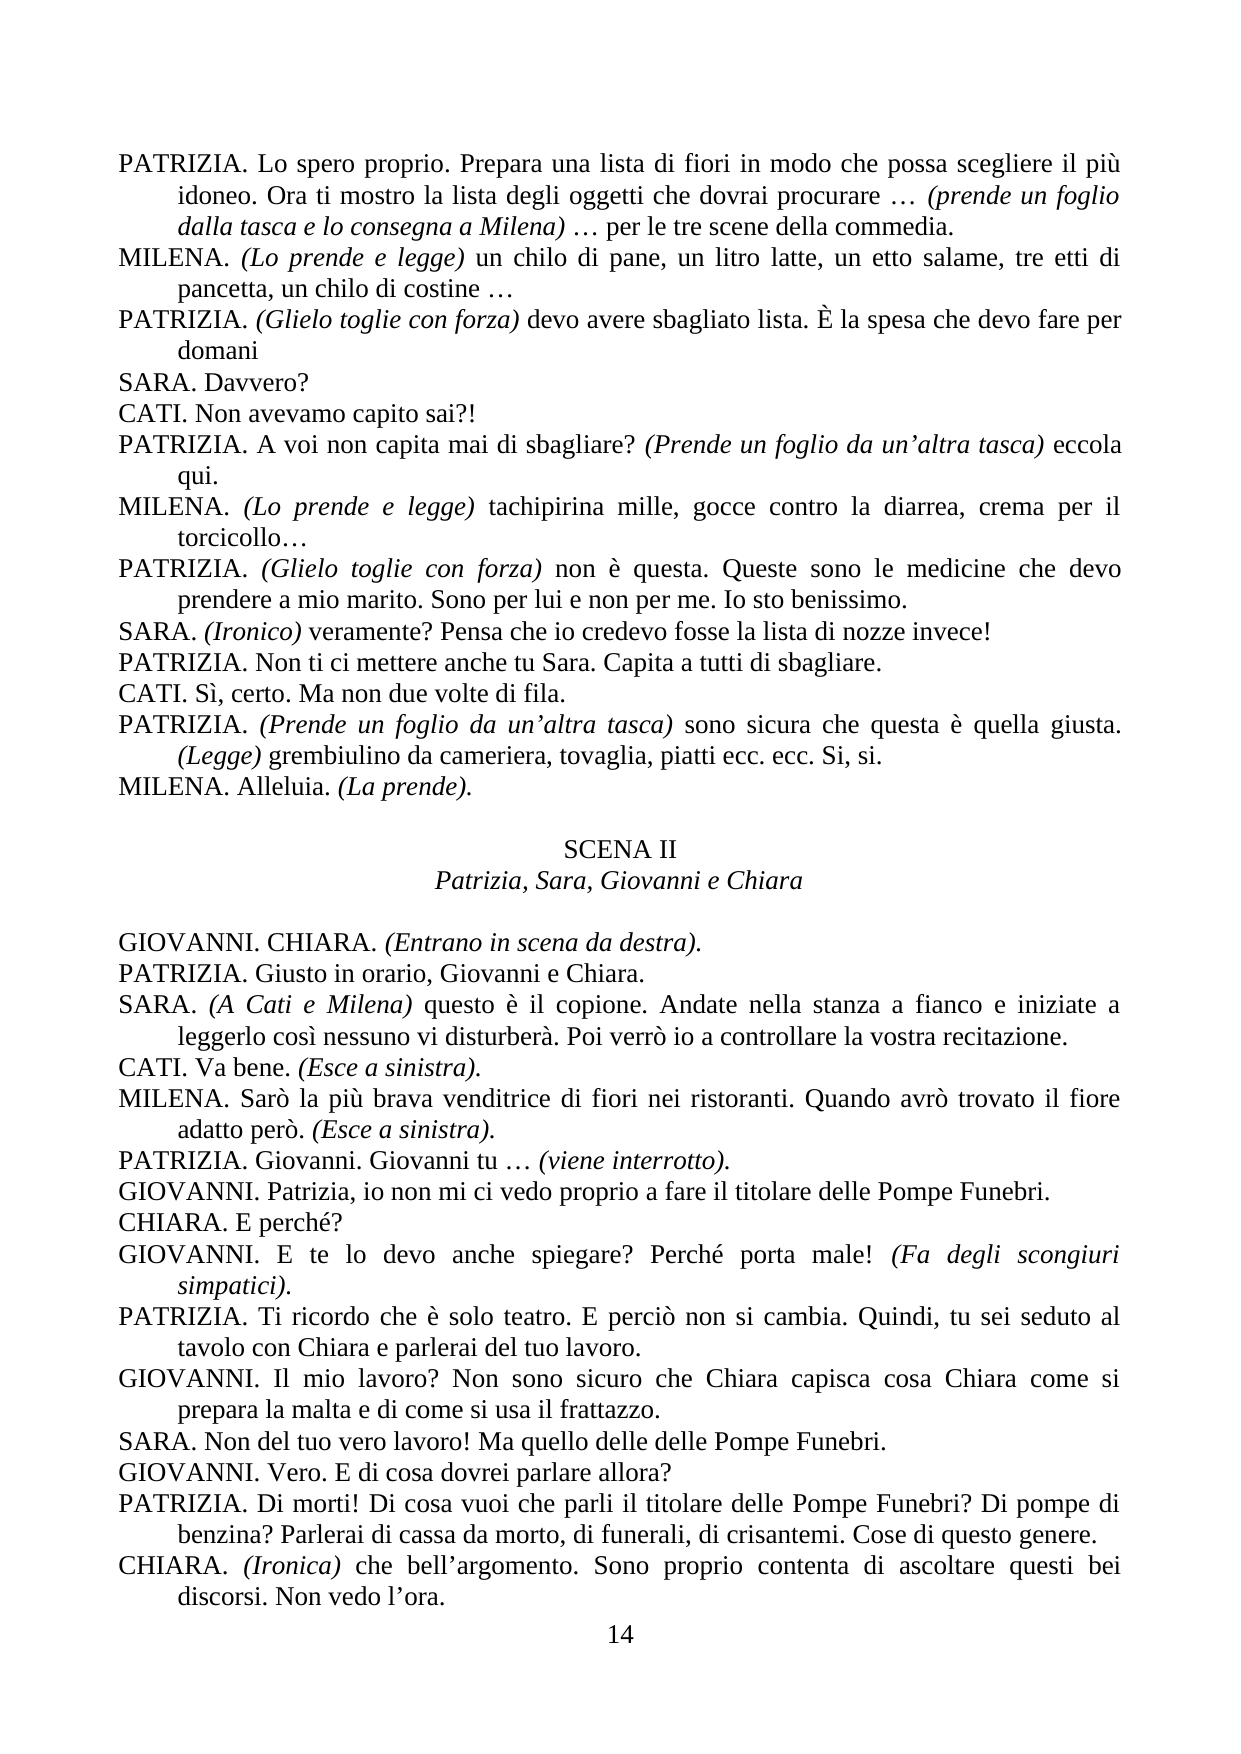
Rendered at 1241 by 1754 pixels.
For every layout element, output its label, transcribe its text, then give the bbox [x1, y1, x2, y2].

text CHIARA. (Ironica) che bell’argomento. Sono proprio contenta di ascoltare questi bei discorsi. Non vedo l’ora. [118, 1549, 1122, 1611]
text GIOVANNI. Vero. E di cosa dovrei parlare allora? [118, 1456, 1122, 1487]
text CATI. Va bene. (Esce a sinistra). [118, 1051, 1122, 1082]
text PATRIZIA. (Glielo toglie con forza) devo avere sbagliato lista. È la spesa che devo fare per domani [118, 303, 1122, 366]
text PATRIZIA. (Glielo toglie con forza) non è questa. Queste sono le medicine che devo prendere a mio marito. Sono per lui e non per me. Io sto benissimo. [118, 552, 1122, 615]
text CATI. Non avevamo capito sai?! [118, 397, 1122, 428]
text CHIARA. E perché? [118, 1207, 1122, 1238]
text PATRIZIA. (Prende un foglio da un’altra tasca) sono sicura che questa è quella giusta. (Legge) grembiulino da cameriera, tovaglia, piatti ecc. ecc. Si, si. [118, 708, 1122, 771]
text SARA. (A Cati e Milena) questo è il copione. Andate nella stanza a fianco e iniziate a leggerlo così nessuno vi disturberà. Poi verrò io a controllare la vostra recitazione. [118, 988, 1122, 1051]
text PATRIZIA. Non ti ci mettere anche tu Sara. Capita a tutti di sbagliare. [118, 646, 1122, 677]
text SARA. Davvero? [118, 366, 1122, 397]
text PATRIZIA. Di morti! Di cosa vuoi che parli il titolare delle Pompe Funebri? Di pompe di benzina? Parlerai di cassa da morto, di funerali, di crisantemi. Cose di questo genere. [118, 1487, 1122, 1549]
text MILENA. (Lo prende e legge) tachipirina mille, gocce contro la diarrea, crema per il torcicollo… [118, 490, 1122, 552]
text MILENA. Alleluia. (La prende). [118, 771, 1122, 802]
text PATRIZIA. Giusto in orario, Giovanni e Chiara. [118, 957, 1122, 988]
text GIOVANNI. Il mio lavoro? Non sono sicuro che Chiara capisca cosa Chiara come si prepara la malta e di come si usa il frattazzo. [118, 1362, 1122, 1424]
text GIOVANNI. Patrizia, io non mi ci vedo proprio a fare il titolare delle Pompe Funebri. [118, 1175, 1122, 1207]
text Patrizia, Sara, Giovanni e Chiara [118, 864, 1122, 895]
text CATI. Sì, certo. Ma non due volte di fila. [118, 677, 1122, 708]
text PATRIZIA. A voi non capita mai di sbagliare? (Prende un foglio da un’altra tasca) eccola qui. [118, 428, 1122, 490]
text GIOVANNI. CHIARA. (Entrano in scena da destra). [118, 926, 1122, 957]
text PATRIZIA. Ti ricordo che è solo teatro. E perciò non si cambia. Quindi, tu sei seduto al tavolo con Chiara e parlerai del tuo lavoro. [118, 1300, 1122, 1362]
text SCENA II [118, 833, 1122, 864]
text SARA. (Ironico) veramente? Pensa che io credevo fosse la lista di nozze invece! [118, 615, 1122, 646]
text MILENA. Sarò la più brava venditrice di fiori nei ristoranti. Quando avrò trovato il fiore adatto però. (Esce a sinistra). [118, 1082, 1122, 1144]
text PATRIZIA. Giovanni. Giovanni tu … (viene interrotto). [118, 1144, 1122, 1175]
text SARA. Non del tuo vero lavoro! Ma quello delle delle Pompe Funebri. [118, 1424, 1122, 1456]
text PATRIZIA. Lo spero proprio. Prepara una lista di fiori in modo che possa scegliere il più idoneo. Ora ti mostro la lista degli oggetti che dovrai procurare … (prende un foglio dalla tasca e lo consegna a Milena) … per le tre scene della commedia. [118, 148, 1122, 241]
text GIOVANNI. E te lo devo anche spiegare? Perché porta male! (Fa degli scongiuri simpatici). [118, 1238, 1122, 1300]
text MILENA. (Lo prende e legge) un chilo di pane, un litro latte, un etto salame, tre etti di pancetta, un chilo di costine … [118, 241, 1122, 303]
